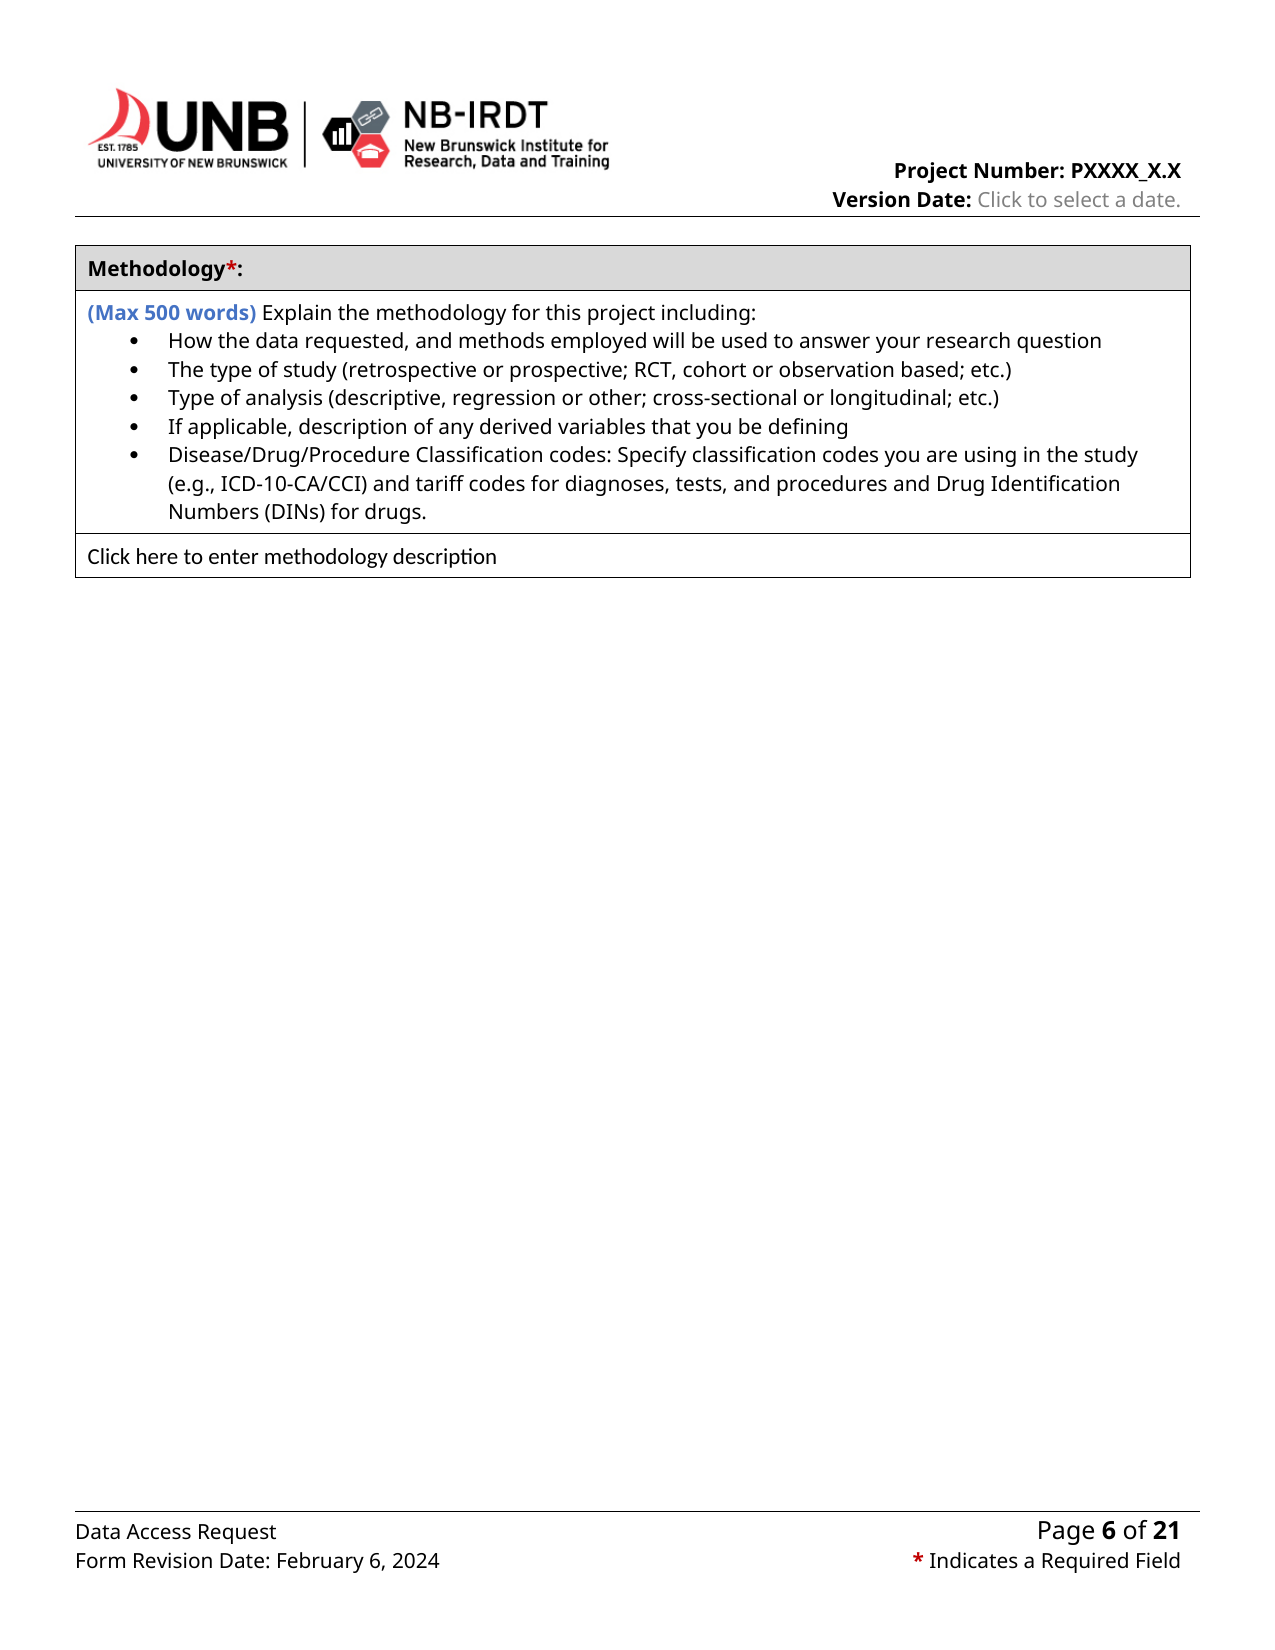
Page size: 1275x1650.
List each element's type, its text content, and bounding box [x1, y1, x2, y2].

picture [75, 75, 639, 179]
table_cell (Max 500 words) Explain the methodology for this project including: How the data requested, and methods employed will be used to answer your research question The type of study (retrospective or prospective; RCT, cohort or observation based; etc.) Type of analysis (descriptive, regression or other; cross-sectional or longitudinal; etc.) If applicable, description of any derived variables that you be defining Disease/Drug/Procedure Classification codes: Specify classification codes you are using in the study (e.g., ICD-10-CA/CCI) and tariff codes for diagnoses, tests, and procedures and Drug Identification Numbers (DINs) for drugs. [76, 291, 1190, 533]
table_header Methodology*: [76, 246, 1190, 290]
table_cell [76, 534, 1190, 577]
